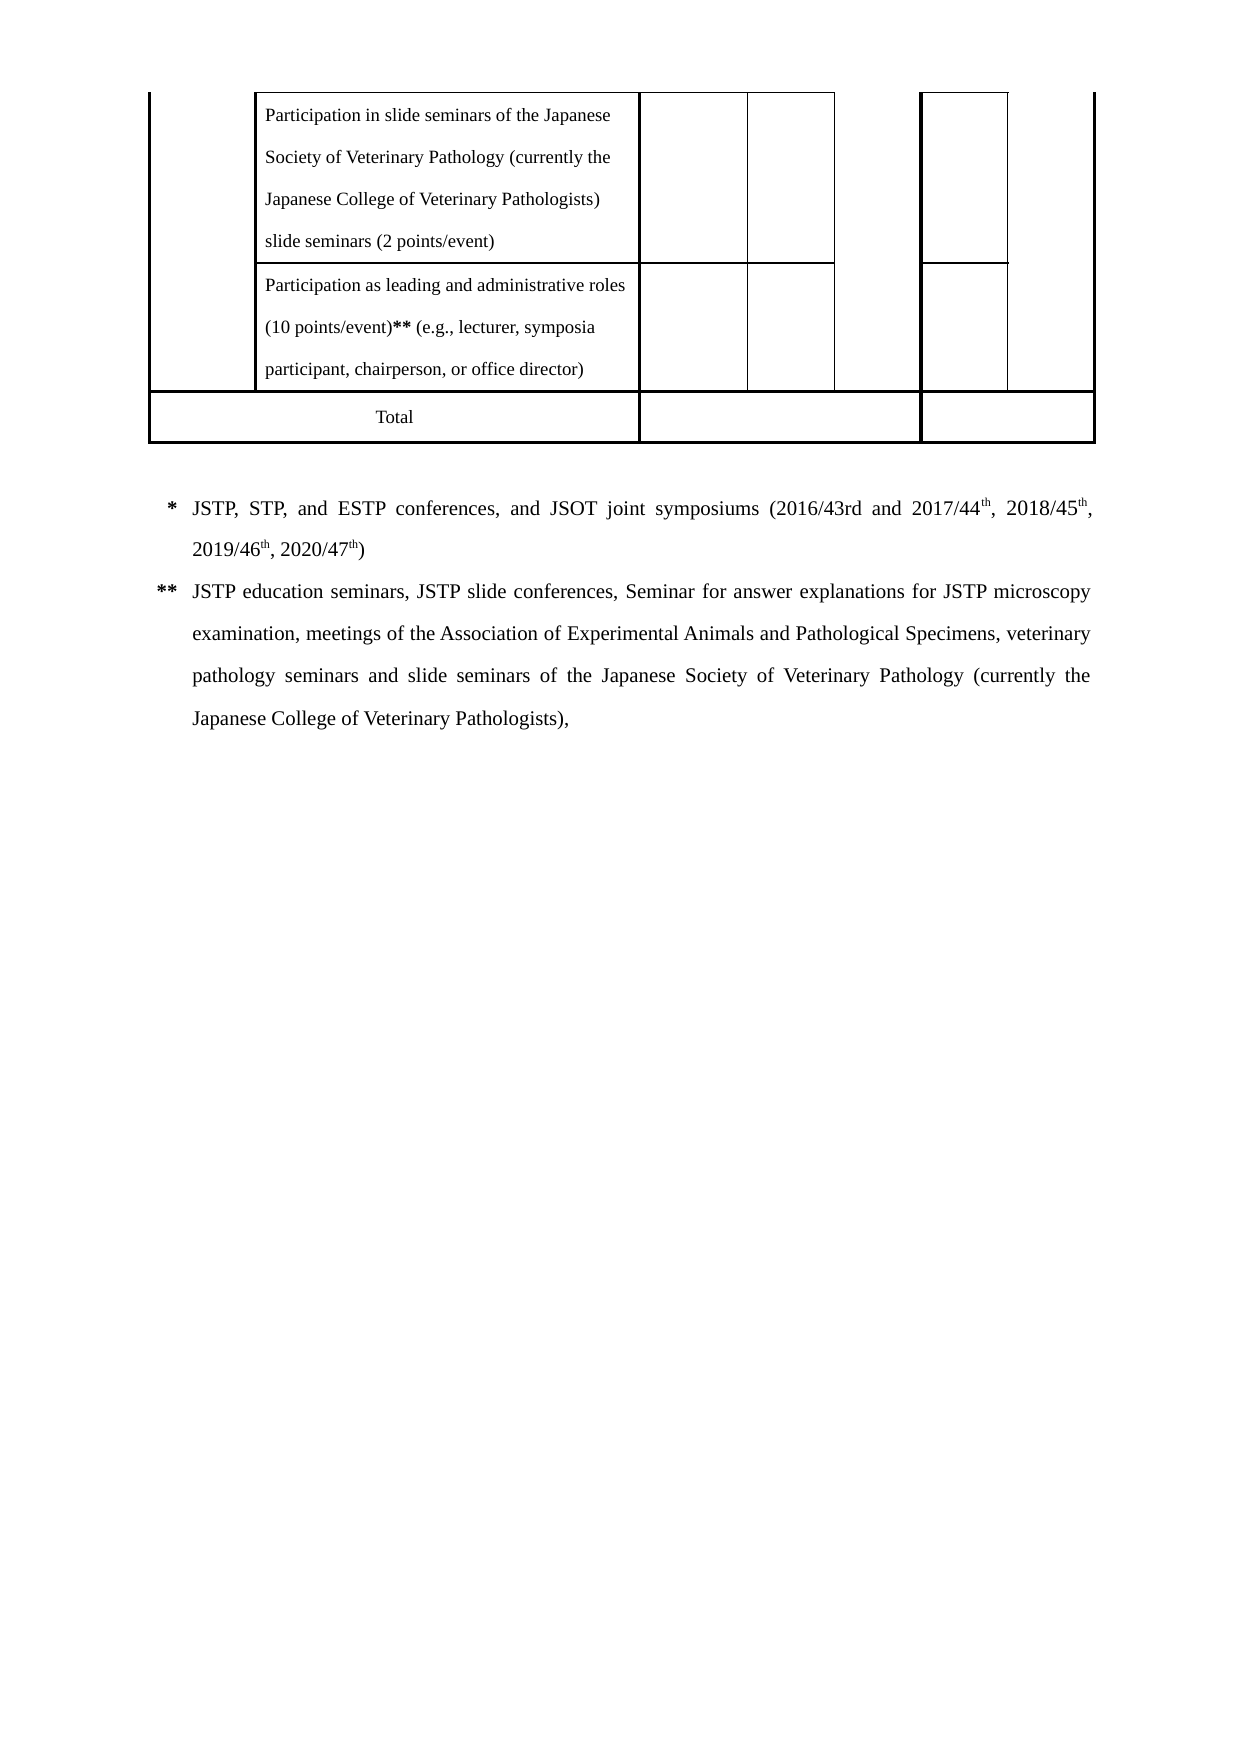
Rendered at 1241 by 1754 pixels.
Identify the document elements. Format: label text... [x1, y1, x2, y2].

table_cell [641, 264, 747, 390]
text ** JSTP education seminars, JSTP slide conferences, Seminar for answer explanations for JSTP microscopy examination, meetings of the Association of Experimental Animals and Pathological Specimens, veterinary pathology seminars and slide seminars of the Japanese Society of Veterinary Pathology (currently the Japanese College of Veterinary Pathologists), [148, 570, 1092, 738]
table_cell [748, 264, 834, 390]
table_cell [641, 93, 747, 262]
table_cell [923, 264, 1007, 390]
table_cell Participation in slide seminars of the Japanese Society of Veterinary Pathology (currently the Japanese College of Veterinary Pathologists) slide seminars (2 points/event) [257, 93, 638, 262]
table_cell [834, 393, 919, 441]
table_cell Total [151, 393, 638, 441]
table_cell [923, 393, 1008, 441]
table_cell [1008, 393, 1093, 441]
text * JSTP, STP, and ESTP conferences, and JSOT joint symposiums (2016/43rd and 2017/44th, 2018/45th, 2019/46th, 2020/47th) [148, 486, 1092, 570]
table_cell [641, 393, 834, 441]
table_cell [923, 93, 1007, 262]
table_cell Participation as leading and administrative roles (10 points/event)** (e.g., lecturer, symposia participant, chairperson, or office director) [257, 264, 638, 390]
table_cell [748, 93, 834, 262]
